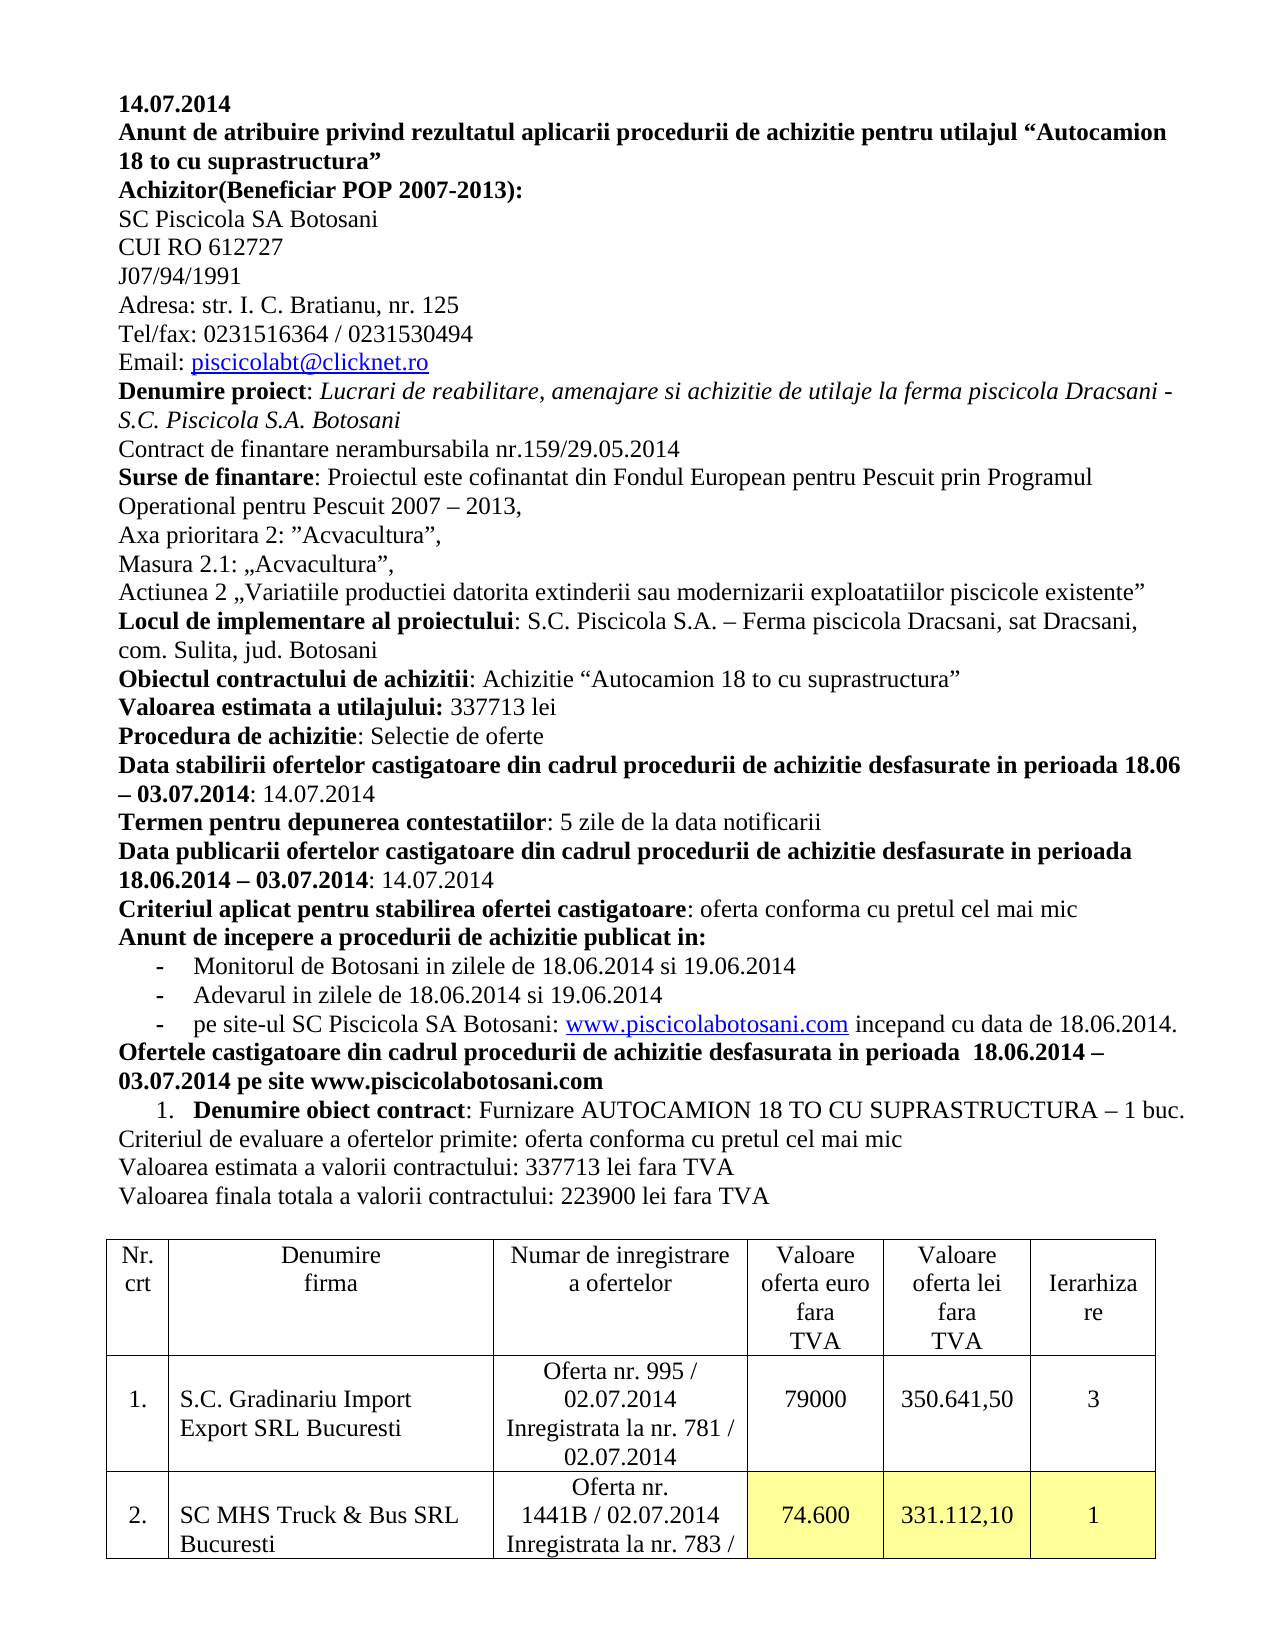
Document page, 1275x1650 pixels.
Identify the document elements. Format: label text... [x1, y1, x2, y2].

text Data publicarii ofertelor castigatoare din cadrul procedurii de achizitie desfasurate in perioada 18.06.2014 – 03.07.2014: 14.07.2014 [118, 836, 1186, 894]
text SC Piscicola SA Botosani [118, 204, 1186, 232]
text CUI RO 612727 [118, 232, 1186, 261]
text Obiectul contractului de achizitii: Achizitie “Autocamion 18 to cu suprastructura” [118, 664, 1186, 692]
text Data stabilirii ofertelor castigatoare din cadrul procedurii de achizitie desfasurate in perioada 18.06 – 03.07.2014: 14.07.2014 [118, 750, 1186, 807]
text J07/94/1991 [118, 261, 1186, 290]
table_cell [169, 1472, 493, 1558]
text Termen pentru depunerea contestatiilor: 5 zile de la data notificarii [118, 807, 1186, 836]
text Valoarea finala totala a valorii contractului: 223900 lei fara TVA [118, 1181, 1186, 1210]
text Criteriul de evaluare a ofertelor primite: oferta conforma cu pretul cel mai mic [118, 1124, 1186, 1152]
table_cell 2. [107, 1472, 168, 1558]
table_cell 1. [107, 1356, 168, 1471]
text Criteriul aplicat pentru stabilirea ofertei castigatoare: oferta conforma cu pretul cel mai mic [118, 894, 1186, 922]
text Adresa: str. I. C. Bratianu, nr. 125 [118, 290, 1186, 319]
text Ofertele castigatoare din cadrul procedurii de achizitie desfasurata in perioada 18.06.2014 – 03.07.2014 pe site www.piscicolabotosani.com [118, 1037, 1186, 1095]
text Valoarea estimata a valorii contractului: 337713 lei fara TVA [118, 1152, 1186, 1181]
list Monitorul de Botosani in zilele de 18.06.2014 si 19.06.2014 [156, 951, 1186, 980]
list Denumire obiect contract: Furnizare AUTOCAMION 18 TO CU SUPRASTRUCTURA – 1 buc. [156, 1095, 1186, 1124]
list pe site-ul SC Piscicola SA Botosani: www.piscicolabotosani.com incepand cu data de 18.06.2014. [156, 1009, 1186, 1037]
table_header Valoare oferta euro fara TVA [748, 1240, 883, 1355]
list Adevarul in zilele de 18.06.2014 si 19.06.2014 [156, 980, 1186, 1009]
table_header Ierarhiza re [1031, 1240, 1155, 1355]
table_cell 1 [1031, 1472, 1155, 1558]
text Axa prioritara 2: ”Acvacultura”, [118, 520, 1186, 549]
table_header Nr. crt [107, 1240, 168, 1355]
table_cell 74.600 [748, 1472, 883, 1558]
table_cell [494, 1472, 747, 1558]
table_cell 3 [1031, 1356, 1155, 1471]
text Denumire proiect: Lucrari de reabilitare, amenajare si achizitie de utilaje la ferma piscicola Dracsani - S.C. Piscicola S.A. Botosani [118, 376, 1186, 434]
text Surse de finantare: Proiectul este cofinantat din Fondul European pentru Pescuit prin Programul Operational pentru Pescuit 2007 – 2013, [118, 462, 1186, 520]
table_cell 331.112,10 [884, 1472, 1030, 1558]
table_header Denumire firma [169, 1240, 493, 1355]
text Masura 2.1: „Acvacultura”, [118, 549, 1186, 577]
text Locul de implementare al proiectului: S.C. Piscicola S.A. – Ferma piscicola Dracsani, sat Dracsani, com. Sulita, jud. Botosani [118, 606, 1186, 664]
table_header Valoare oferta lei fara TVA [884, 1240, 1030, 1355]
text Actiunea 2 „Variatiile productiei datorita extinderii sau modernizarii exploatatiilor piscicole existente” [118, 577, 1186, 606]
text Contract de finantare nerambursabila nr.159/29.05.2014 [118, 434, 1186, 462]
text Anunt de atribuire privind rezultatul aplicarii procedurii de achizitie pentru utilajul “Autocamion 18 to cu suprastructura” [118, 117, 1186, 175]
table_cell 350.641,50 [884, 1356, 1030, 1471]
text 14.07.2014 [118, 89, 1186, 117]
text Anunt de incepere a procedurii de achizitie publicat in: [118, 922, 1186, 951]
text Achizitor(Beneficiar POP 2007-2013): [118, 175, 1186, 204]
text Email: piscicolabt@clicknet.ro [118, 347, 1186, 376]
text Procedura de achizitie: Selectie de oferte [118, 721, 1186, 750]
table_cell Oferta nr. 995 / 02.07.2014 Inregistrata la nr. 781 / 02.07.2014 [494, 1356, 747, 1471]
table_cell S.C. Gradinariu Import Export SRL Bucuresti [169, 1356, 493, 1471]
table_header Numar de inregistrare a ofertelor [494, 1240, 747, 1355]
text Valoarea estimata a utilajului: 337713 lei [118, 692, 1186, 721]
table_cell 79000 [748, 1356, 883, 1471]
text Tel/fax: 0231516364 / 0231530494 [118, 319, 1186, 347]
